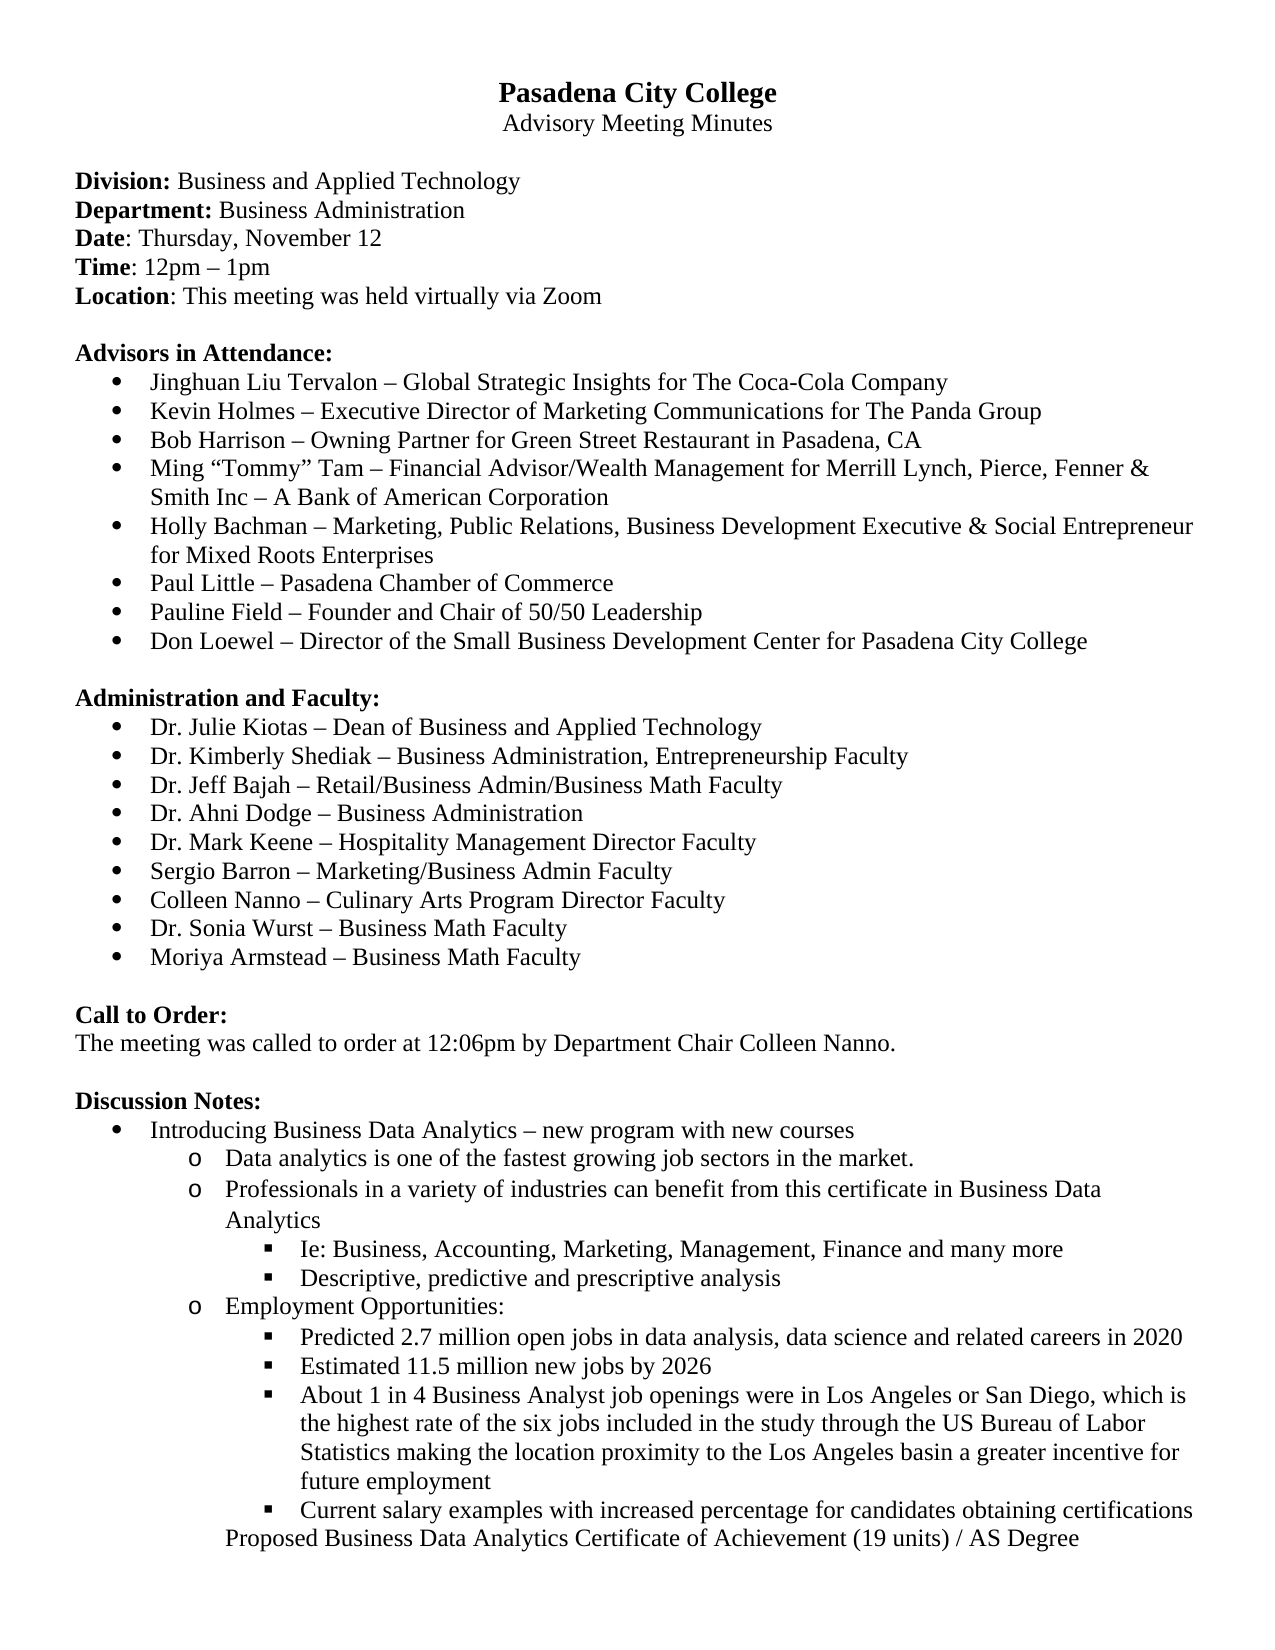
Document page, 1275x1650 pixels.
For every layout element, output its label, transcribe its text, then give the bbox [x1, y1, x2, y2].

text Date: Thursday, November 12 [75, 223, 1200, 252]
text Call to Order: [75, 1000, 1200, 1028]
list Dr. Mark Keene – Hospitality Management Director Faculty [112, 827, 1200, 856]
text Division: Business and Applied Technology [75, 166, 1200, 195]
list Ming “Tommy” Tam – Financial Advisor/Wealth Management for Merrill Lynch, Pierce, Fenner & Smith Inc – A Bank of American Corporation [112, 453, 1200, 511]
list Data analytics is one of the fastest growing job sectors in the market. [187, 1143, 1200, 1174]
list Dr. Sonia Wurst – Business Math Faculty [112, 913, 1200, 942]
list Dr. Julie Kiotas – Dean of Business and Applied Technology [112, 712, 1200, 741]
text Location: This meeting was held virtually via Zoom [75, 281, 1200, 310]
list Proposed Business Data Analytics Certificate of Achievement (19 units) / AS Degree [225, 1523, 1200, 1552]
list Don Loewel – Director of the Small Business Development Center for Pasadena City College [112, 626, 1200, 655]
text Time: 12pm – 1pm [75, 252, 1200, 281]
list Employment Opportunities: [187, 1291, 1200, 1322]
text Department: Business Administration [75, 195, 1200, 223]
text Advisors in Attendance: [75, 338, 1200, 367]
text Administration and Faculty: [75, 683, 1200, 712]
text Pasadena City College [75, 75, 1200, 108]
list Kevin Holmes – Executive Director of Marketing Communications for The Panda Group [112, 396, 1200, 425]
list Holly Bachman – Marketing, Public Relations, Business Development Executive & Social Entrepreneur for Mixed Roots Enterprises [112, 511, 1200, 568]
list Ie: Business, Accounting, Marketing, Management, Finance and many more [262, 1234, 1200, 1263]
list Dr. Ahni Dodge – Business Administration [112, 798, 1200, 827]
list About 1 in 4 Business Analyst job openings were in Los Angeles or San Diego, which is the highest rate of the six jobs included in the study through the US Bureau of Labor Statistics making the location proximity to the Los Angeles basin a greater incentive for future employment [262, 1380, 1200, 1495]
list Sergio Barron – Marketing/Business Admin Faculty [112, 856, 1200, 885]
list Current salary examples with increased percentage for candidates obtaining certifications [262, 1495, 1200, 1523]
list Bob Harrison – Owning Partner for Green Street Restaurant in Pasadena, CA [112, 425, 1200, 453]
list Estimated 11.5 million new jobs by 2026 [262, 1351, 1200, 1380]
list Moriya Armstead – Business Math Faculty [112, 942, 1200, 971]
list Pauline Field – Founder and Chair of 50/50 Leadership [112, 597, 1200, 626]
text The meeting was called to order at 12:06pm by Department Chair Colleen Nanno. [75, 1028, 1200, 1057]
list Jinghuan Liu Tervalon – Global Strategic Insights for The Coca-Cola Company [112, 367, 1200, 396]
list Descriptive, predictive and prescriptive analysis [262, 1263, 1200, 1291]
list Introducing Business Data Analytics – new program with new courses [112, 1115, 1200, 1143]
list Dr. Kimberly Shediak – Business Administration, Entrepreneurship Faculty [112, 741, 1200, 770]
list Colleen Nanno – Culinary Arts Program Director Faculty [112, 885, 1200, 913]
text Discussion Notes: [75, 1086, 1200, 1115]
list Dr. Jeff Bajah – Retail/Business Admin/Business Math Faculty [112, 770, 1200, 798]
text Advisory Meeting Minutes [75, 108, 1200, 137]
list Professionals in a variety of industries can benefit from this certificate in Business Data Analytics [187, 1174, 1200, 1234]
list Paul Little – Pasadena Chamber of Commerce [112, 568, 1200, 597]
list Predicted 2.7 million open jobs in data analysis, data science and related careers in 2020 [262, 1322, 1200, 1351]
